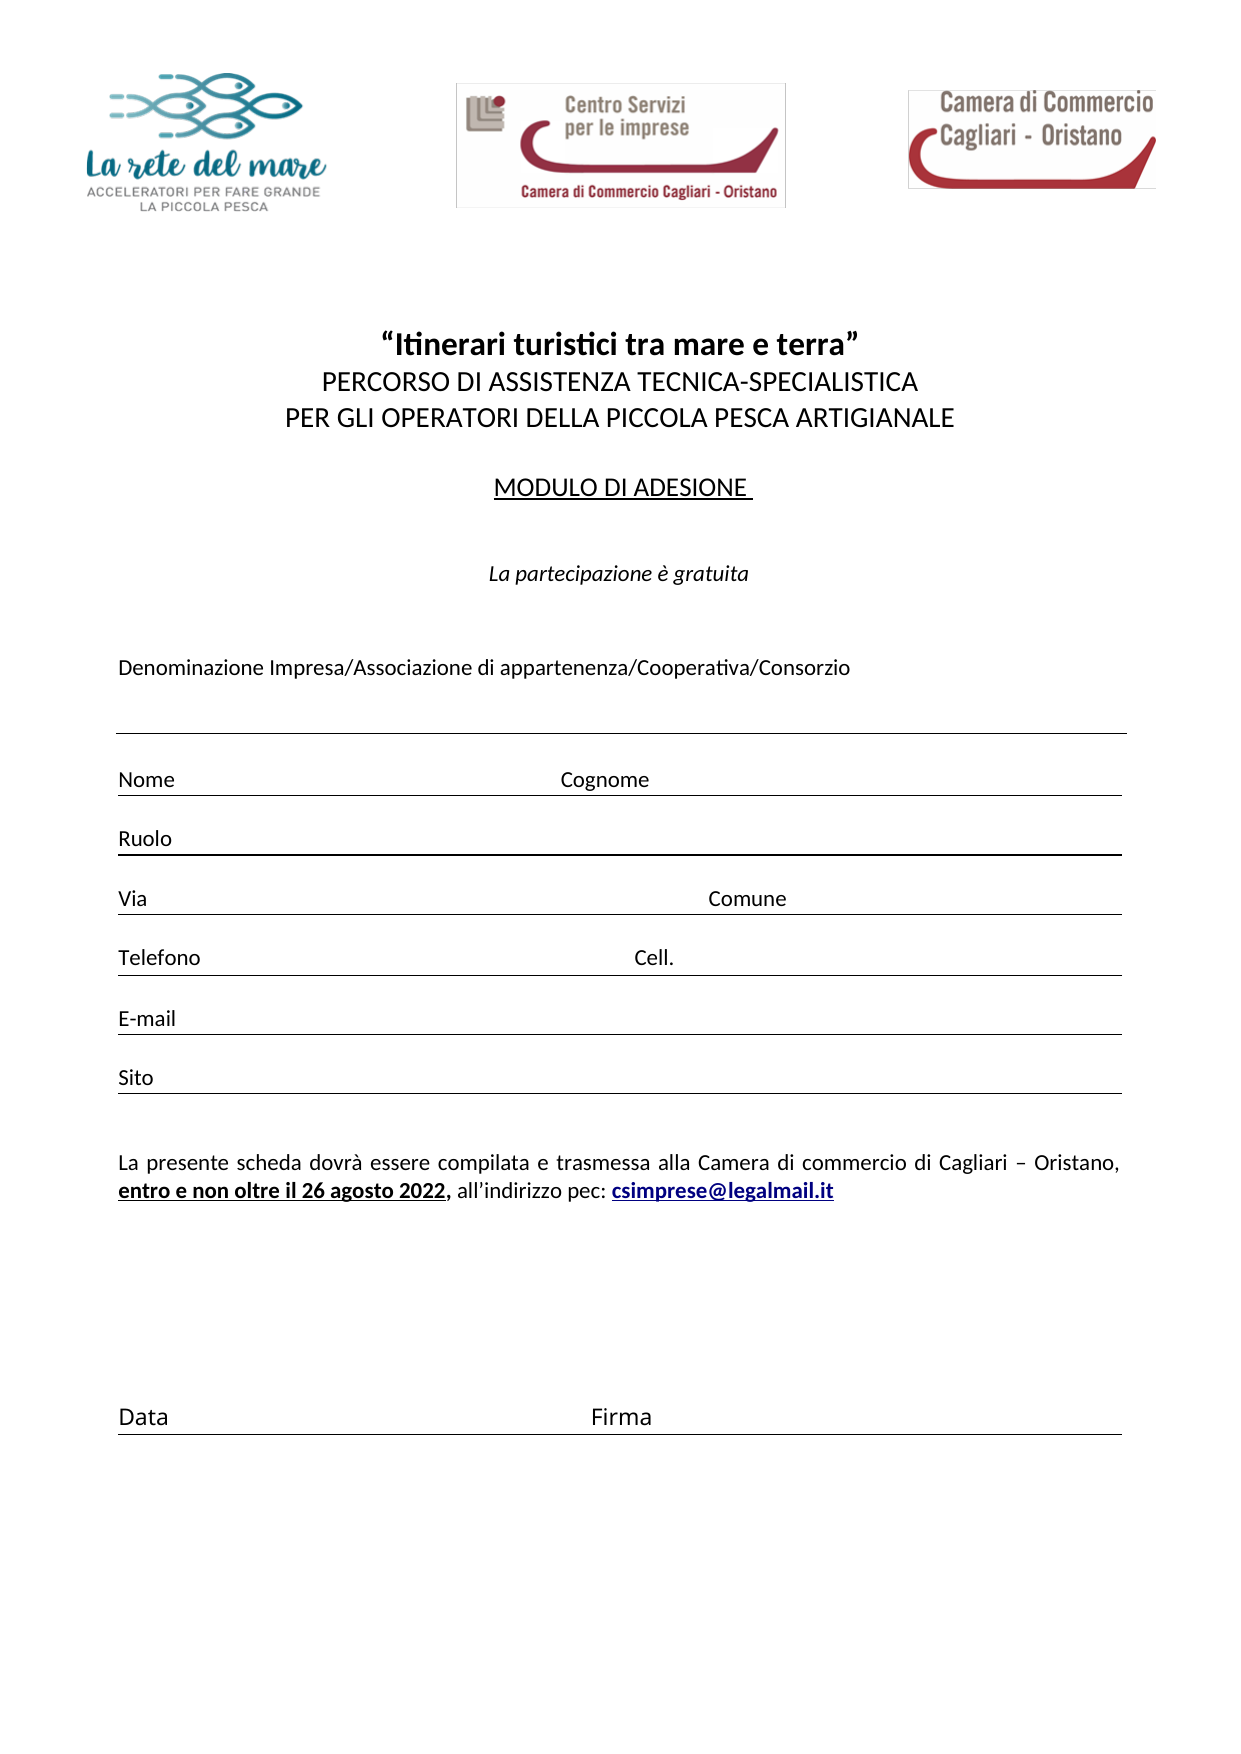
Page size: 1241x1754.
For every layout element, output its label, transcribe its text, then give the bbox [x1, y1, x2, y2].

text “Itinerari turistici tra mare e terra” [118, 322, 1122, 363]
text MODULO DI ADESIONE [118, 470, 1122, 503]
text Data Firma [118, 1401, 1122, 1434]
text Sito [118, 1063, 1122, 1093]
text La partecipazione è gratuita [118, 559, 1122, 587]
picture [86, 73, 1156, 212]
text PERCORSO DI ASSISTENZA TECNICA-SPECIALISTICA [118, 363, 1122, 399]
text Via Comune [118, 884, 1122, 914]
text Denominazione Impresa/Associazione di appartenenza/Cooperativa/Consorzio [118, 653, 1122, 681]
text E-mail [118, 1004, 1122, 1034]
text La presente scheda dovrà essere compilata e trasmessa alla Camera di commercio di Cagliari – Oristano, entro e non oltre il 26 agosto 2022, all’indirizzo pec: csimprese@legalmail.it [118, 1148, 1122, 1204]
text PER GLI OPERATORI DELLA PICCOLA PESCA ARTIGIANALE [118, 399, 1122, 434]
text Nome Cognome [118, 765, 1122, 795]
text Ruolo [118, 824, 1122, 854]
text Telefono Cell. [118, 943, 1122, 975]
